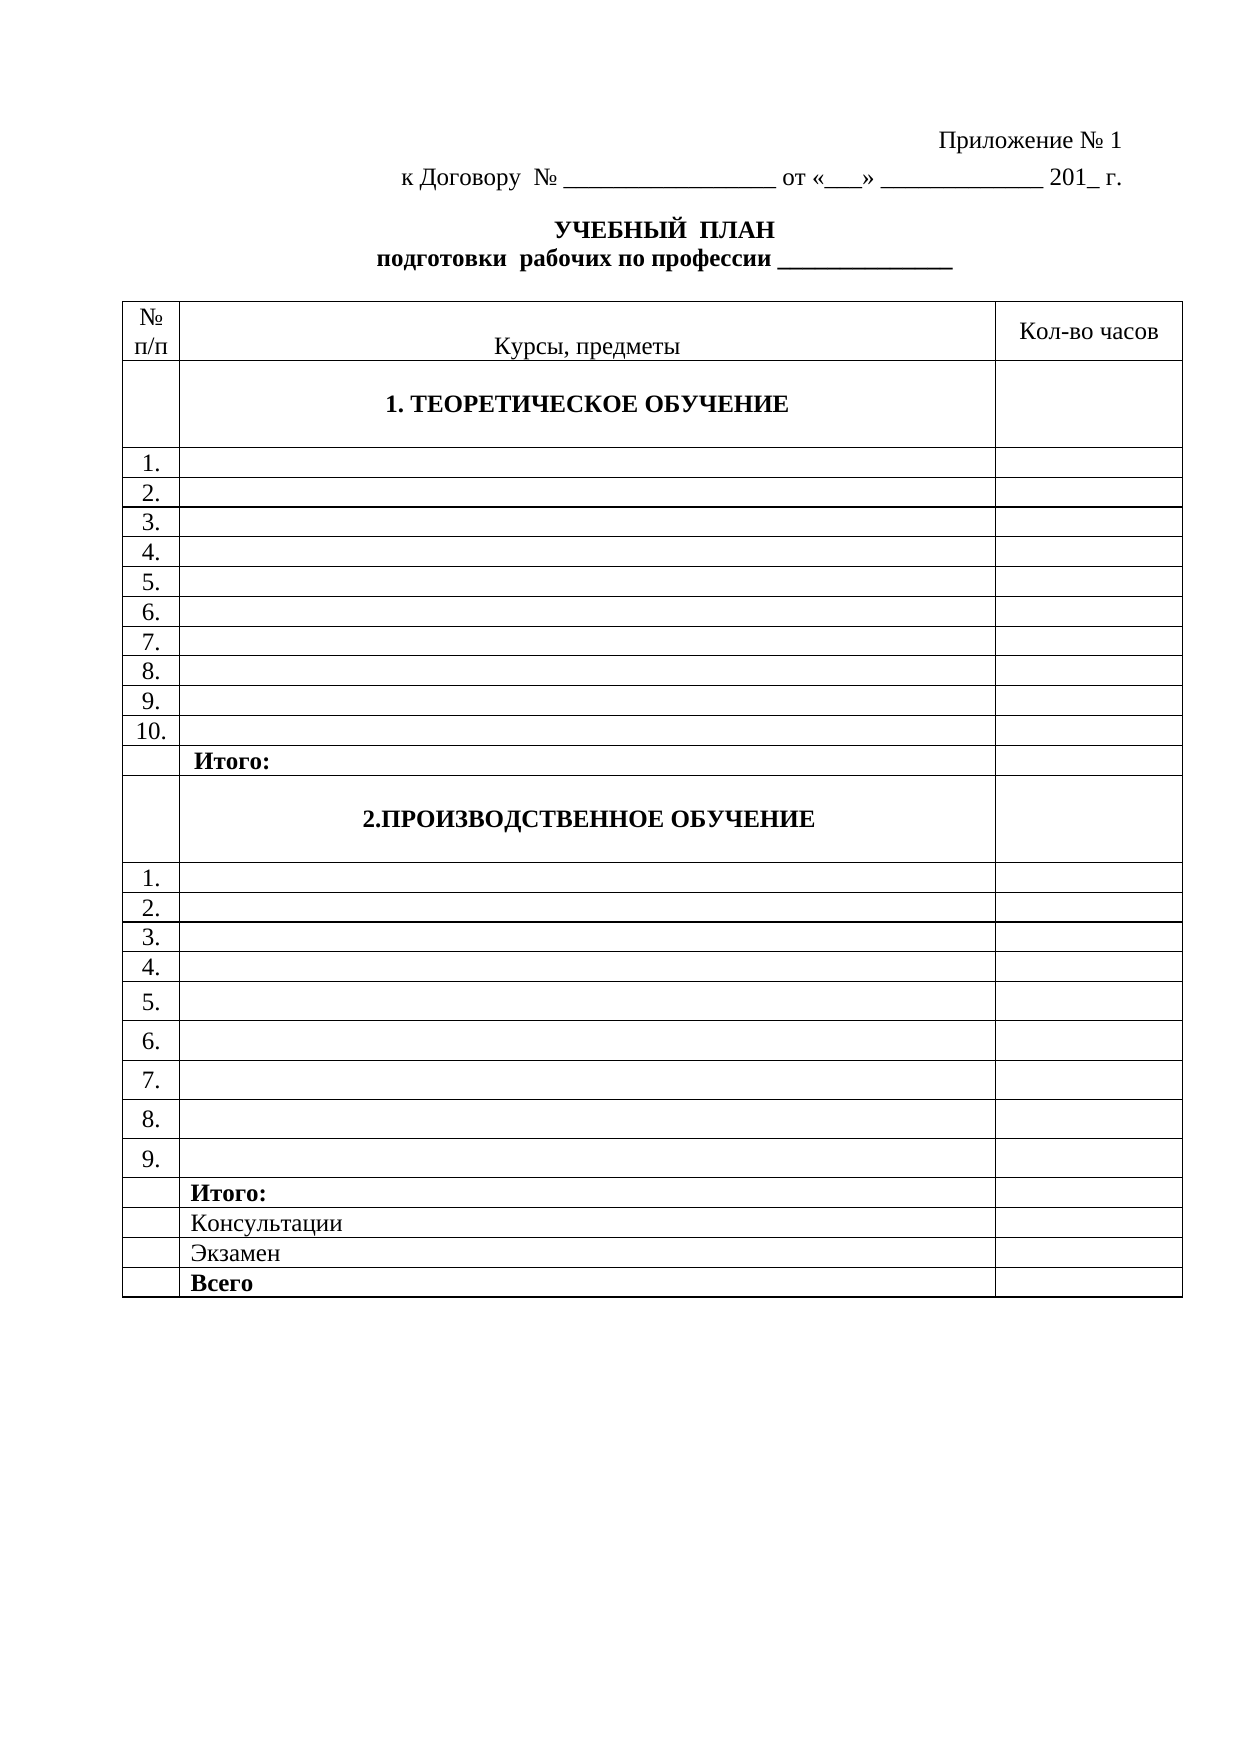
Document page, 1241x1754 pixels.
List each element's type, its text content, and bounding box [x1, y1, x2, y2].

table_cell [180, 863, 995, 892]
text Приложение № 1 [177, 118, 1122, 156]
table_cell 1. [123, 863, 179, 892]
table_cell [123, 1238, 179, 1267]
table_cell 3. [123, 923, 179, 951]
table_cell [996, 863, 1182, 892]
table_cell [996, 1100, 1182, 1138]
table_cell [996, 776, 1182, 862]
table_cell [996, 982, 1182, 1020]
table_cell [996, 597, 1182, 626]
table_cell [996, 1268, 1182, 1296]
table_cell [996, 1021, 1182, 1059]
table_cell 8. [123, 656, 179, 685]
table_cell 8. [123, 1100, 179, 1138]
table_cell [996, 1208, 1182, 1237]
table_cell [996, 448, 1182, 477]
table_cell [180, 1139, 995, 1177]
text УЧЕБНЫЙ ПЛАН [177, 215, 1152, 243]
table_cell 2.ПРОИЗВОДСТВЕННОЕ ОБУЧЕНИЕ [180, 776, 995, 862]
table_cell Итого: [180, 746, 995, 774]
table_cell [123, 361, 179, 447]
table_cell [996, 716, 1182, 745]
table_cell [180, 716, 995, 745]
table_header Кол-во часов [996, 302, 1182, 359]
table_cell [180, 893, 995, 921]
text подготовки рабочих по профессии ______________ [177, 243, 1152, 272]
table_cell [123, 776, 179, 862]
table_cell [180, 627, 995, 655]
table_cell [123, 1208, 179, 1237]
table_cell 6. [123, 1021, 179, 1059]
table_cell [996, 952, 1182, 981]
table_cell [996, 361, 1182, 447]
table_cell [180, 567, 995, 596]
table_cell 2. [123, 893, 179, 921]
table_cell 3. [123, 508, 179, 536]
table_cell 9. [123, 686, 179, 715]
table_cell 10. [123, 716, 179, 745]
table_cell [180, 923, 995, 951]
table_cell 1. ТЕОРЕТИЧЕСКОЕ ОБУЧЕНИЕ [180, 361, 995, 447]
table_cell [996, 567, 1182, 596]
table_cell [996, 656, 1182, 685]
table_cell [123, 1268, 179, 1296]
table_cell Итого: [180, 1178, 995, 1207]
table_cell [996, 537, 1182, 566]
table_cell [180, 448, 995, 477]
table_cell [996, 627, 1182, 655]
table_cell [996, 508, 1182, 536]
table_cell 4. [123, 537, 179, 566]
table_cell [180, 982, 995, 1020]
table_cell [123, 1178, 179, 1207]
table_cell [996, 1139, 1182, 1177]
table_cell [180, 656, 995, 685]
table_cell Экзамен [180, 1238, 995, 1267]
table_cell Консультации [180, 1208, 995, 1237]
table_cell [996, 1238, 1182, 1267]
table_cell Всего [180, 1268, 995, 1296]
table_cell 2. [123, 478, 179, 506]
table_cell 7. [123, 627, 179, 655]
table_cell [180, 508, 995, 536]
table_cell [123, 746, 179, 774]
table_cell [996, 893, 1182, 921]
table_cell [996, 686, 1182, 715]
table_cell [180, 478, 995, 506]
table_cell [180, 597, 995, 626]
table_cell [180, 1061, 995, 1099]
table_header Курсы, предметы [180, 302, 995, 359]
table_cell [996, 478, 1182, 506]
text к Договору № _________________ от «___» _____________ 201_ г. [177, 156, 1122, 193]
table_cell 7. [123, 1061, 179, 1099]
table_cell [996, 746, 1182, 774]
table_cell [996, 1178, 1182, 1207]
table_cell [180, 952, 995, 981]
table_cell 1. [123, 448, 179, 477]
table_cell [180, 1100, 995, 1138]
table_cell [996, 923, 1182, 951]
table_cell [180, 537, 995, 566]
table_cell [180, 686, 995, 715]
table_cell [996, 1061, 1182, 1099]
table_cell 4. [123, 952, 179, 981]
table_cell 5. [123, 567, 179, 596]
table_cell [180, 1021, 995, 1059]
table_cell 5. [123, 982, 179, 1020]
table_header № п/п [123, 302, 179, 359]
table_cell 6. [123, 597, 179, 626]
table_cell 9. [123, 1139, 179, 1177]
